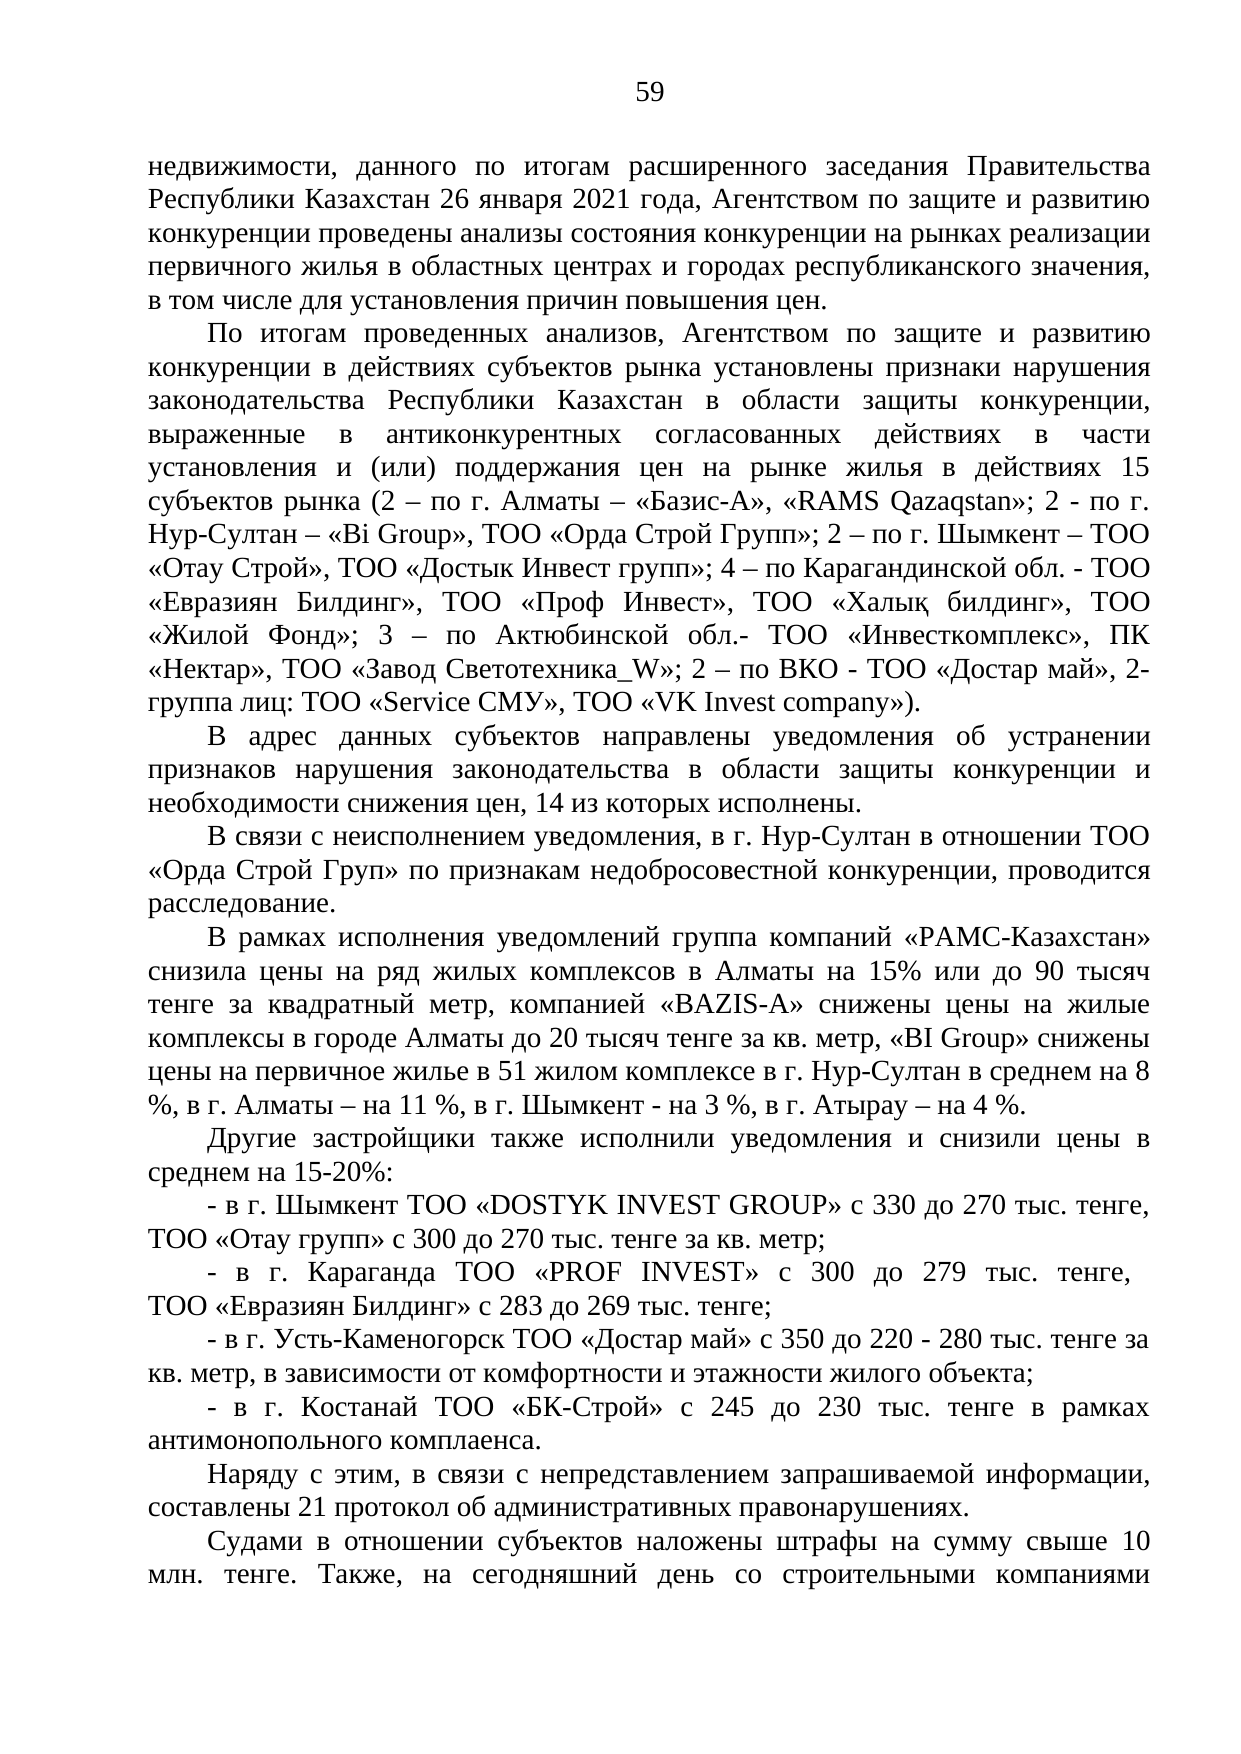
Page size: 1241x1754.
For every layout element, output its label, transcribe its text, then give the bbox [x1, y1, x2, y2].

text В адрес данных субъектов направлены уведомления об устранении признаков нарушения законодательства в области защиты конкуренции и необходимости снижения цен, 14 из которых исполнены. [148, 718, 1152, 818]
text - в г. Шымкент ТОО «DOSTYK INVEST GROUP» с 330 до 270 тыс. тенге, ТОО «Отау групп» с 300 до 270 тыс. тенге за кв. метр; [148, 1187, 1152, 1254]
text Наряду с этим, в связи с непредставлением запрашиваемой информации, составлены 21 протокол об административных правонарушениях. [148, 1456, 1152, 1523]
text Другие застройщики также исполнили уведомления и снизили цены в среднем на 15-20%: [148, 1120, 1152, 1187]
text По итогам проведенных анализов, Агентством по защите и развитию конкуренции в действиях субъектов рынка установлены признаки нарушения законодательства Республики Казахстан в области защиты конкуренции, выраженные в антиконкурентных согласованных действиях в части установления и (или) поддержания цен на рынке жилья в действиях 15 субъектов рынка (2 – по г. Алматы – «Базис-А», «RAMS Qazaqstan»; 2 - по г. Нур-Султан – «Bi Group», ТОО «Орда Строй Групп»; 2 – по г. Шымкент – ТОО «Отау Строй», ТОО «Достык Инвест групп»; 4 – по Карагандинской обл. - ТОО «Евразиян Билдинг», ТОО «Проф Инвест», ТОО «Халық билдинг», ТОО «Жилой Фонд»; 3 – по Актюбинской обл.- ТОО «Инвесткомплекс», ПК «Нектар», ТОО «Завод Светотехника_W»; 2 – по ВКО - ТОО «Достар май», 2-группа лиц: ТОО «Service СМУ», ТОО «VK Invest company»). [148, 315, 1152, 718]
text В связи с неисполнением уведомления, в г. Нур-Султан в отношении ТОО «Орда Строй Груп» по признакам недобросовестной конкуренции, проводится расследование. [148, 818, 1152, 919]
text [148, 148, 1152, 315]
text В рамках исполнения уведомлений группа компаний «РАМС-Казахстан» снизила цены на ряд жилых комплексов в Алматы на 15% или до 90 тысяч тенге за квадратный метр, компанией «BAZIS-A» снижены цены на жилые комплексы в городе Алматы до 20 тысяч тенге за кв. метр, «BI Group» снижены цены на первичное жилье в 51 жилом комплексе в г. Нур-Султан в среднем на 8 %, в г. Алматы – на 11 %, в г. Шымкент - на 3 %, в г. Атырау – на 4 %. [148, 919, 1152, 1120]
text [148, 1523, 1152, 1590]
text - в г. Усть-Каменогорск ТОО «Достар май» с 350 до 220 - 280 тыс. тенге за кв. метр, в зависимости от комфортности и этажности жилого объекта; [148, 1322, 1152, 1389]
text - в г. Костанай ТОО «БК-Строй» с 245 до 230 тыс. тенге в рамках антимонопольного комплаенса. [148, 1389, 1152, 1456]
text - в г. Караганда ТОО «PROF INVEST» с 300 до 279 тыс. тенге, ТОО «Евразиян Билдинг» с 283 до 269 тыс. тенге; [148, 1254, 1152, 1322]
